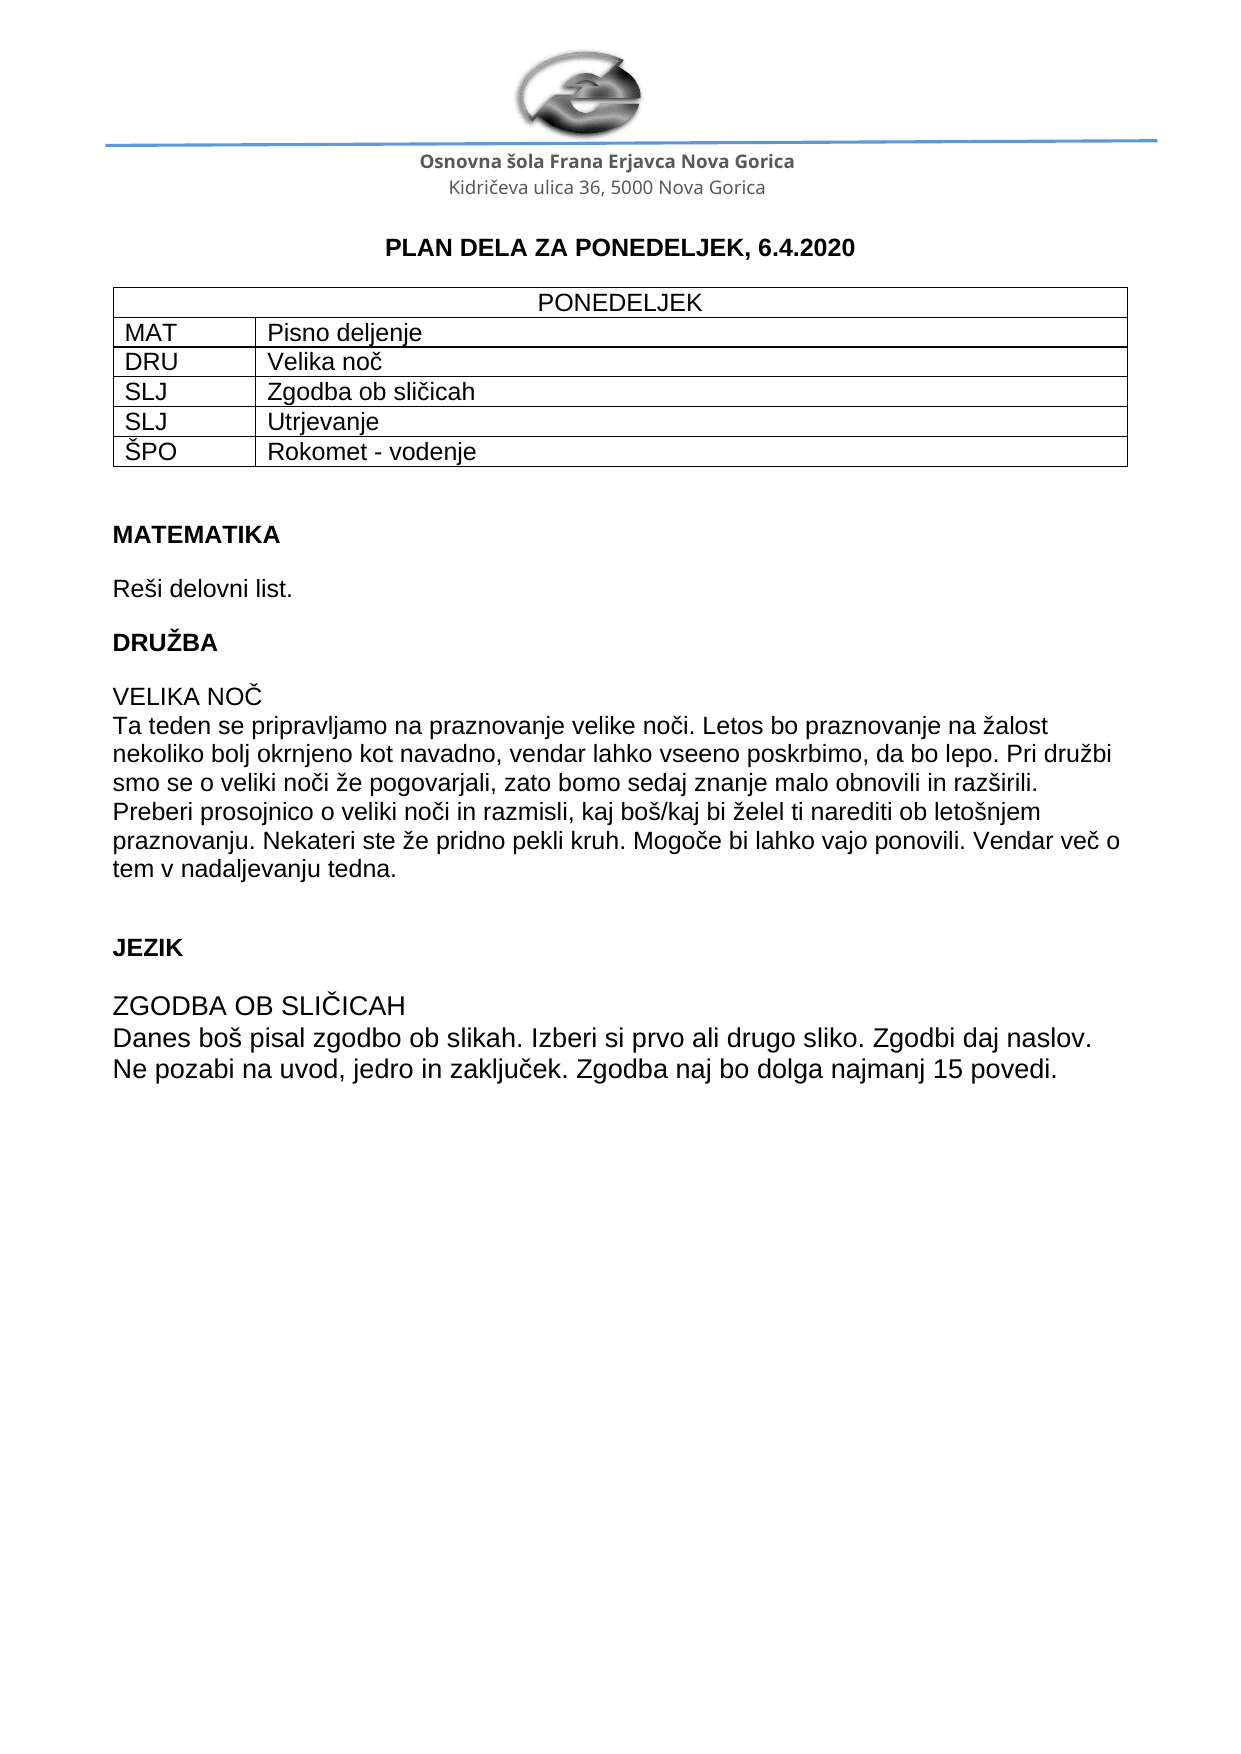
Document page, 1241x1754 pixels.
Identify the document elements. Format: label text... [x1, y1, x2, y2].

text Preberi prosojnico o veliki noči in razmisli, kaj boš/kaj bi želel ti narediti ob letošnjem praznovanju. Nekateri ste že pridno pekli kruh. Mogoče bi lahko vajo ponovili. Vendar več o tem v nadaljevanju tedna. [112, 797, 1128, 883]
text Reši delovni list. [112, 574, 1128, 603]
table_cell Rokomet - vodenje [256, 437, 1127, 466]
table_cell ŠPO [114, 437, 255, 466]
text JEZIK [112, 933, 1128, 962]
text Danes boš pisal zgodbo ob slikah. Izberi si prvo ali drugo sliko. Zgodbi daj naslov. Ne pozabi na uvod, jedro in zaključek. Zgodba naj bo dolga najmanj 15 povedi. [112, 1022, 1128, 1084]
table_cell Velika noč [256, 348, 1127, 376]
table_cell Utrjevanje [256, 407, 1127, 436]
picture [511, 46, 648, 141]
text PLAN DELA ZA PONEDELJEK, 6.4.2020 [112, 233, 1128, 262]
table_cell Pisno deljenje [256, 318, 1127, 346]
table_cell SLJ [114, 407, 255, 436]
table_header PONEDELJEK [114, 288, 1127, 317]
table_cell MAT [114, 318, 255, 346]
table_header Osnovna šola Frana Erjavca Nova Gorica Kidričeva ulica 36, 5000 Nova Gorica [68, 141, 1146, 233]
text DRUŽBA [112, 628, 1128, 657]
table_cell SLJ [114, 377, 255, 406]
text Ta teden se pripravljamo na praznovanje velike noči. Letos bo praznovanje na žalost nekoliko bolj okrnjeno kot navadno, vendar lahko vseeno poskrbimo, da bo lepo. Pri družbi smo se o veliki noči že pogovarjali, zato bomo sedaj znanje malo obnovili in razširili. [112, 711, 1128, 797]
text ZGODBA OB SLIČICAH [112, 990, 1128, 1022]
text MATEMATIKA [112, 520, 1128, 549]
text VELIKA NOČ [112, 682, 1128, 711]
table_cell Zgodba ob sličicah [256, 377, 1127, 406]
table_cell DRU [114, 348, 255, 376]
